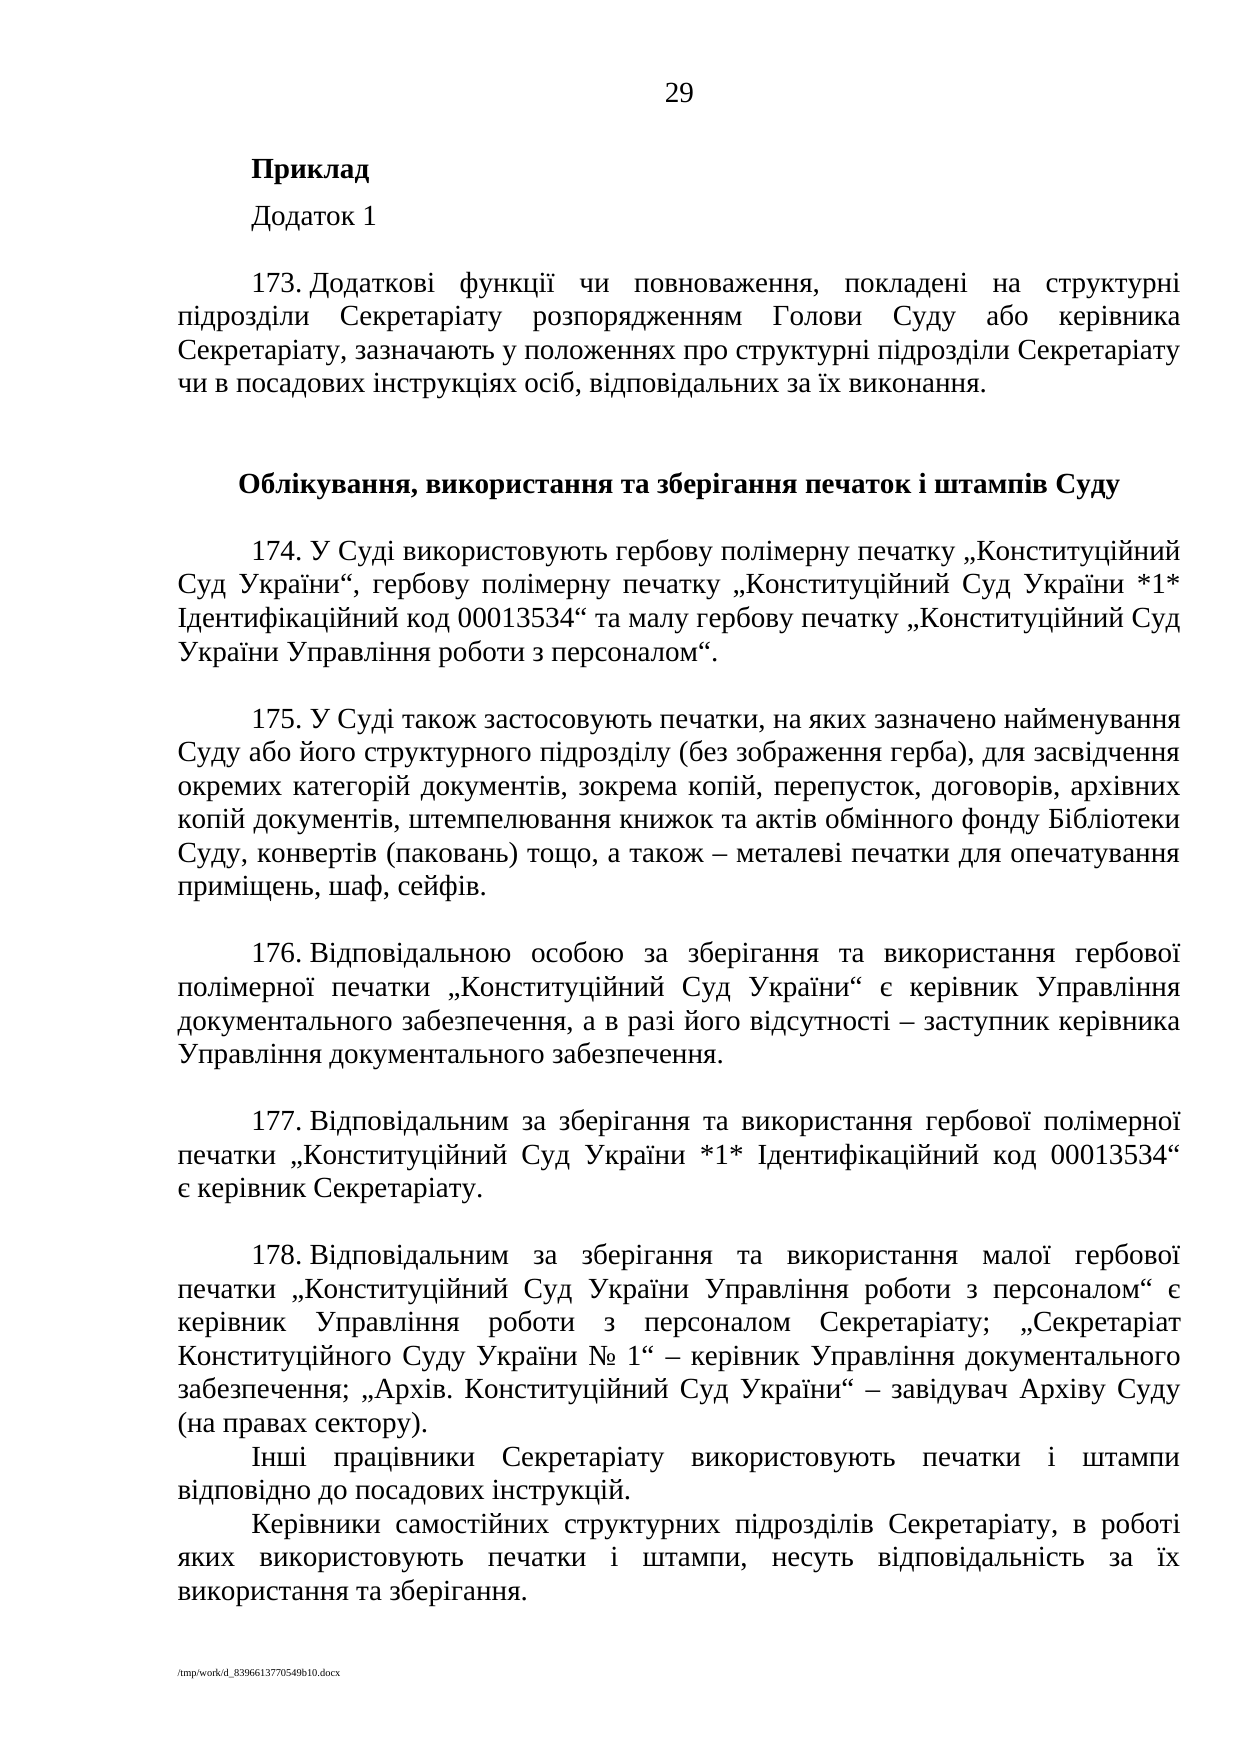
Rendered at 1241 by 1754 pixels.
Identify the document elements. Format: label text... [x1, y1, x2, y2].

text 175. У Суді також застосовують печатки, на яких зазначено найменування Суду або його структурного підрозділу (без зображення герба), для засвідчення окремих категорій документів, зокрема копій, перепусток, договорів, архівних копій документів, штемпелювання книжок та актів обмінного фонду Бібліотеки Суду, конвертів (паковань) тощо, а також – металеві печатки для опечатування приміщень, шаф, сейфів. [177, 701, 1181, 902]
text Приклад [177, 152, 1181, 185]
text 177. Відповідальним за зберігання та використання гербової полімерної печатки „Конституційний Суд України *1* Ідентифікаційний код 00013534“ є керівник Секретаріату. [177, 1103, 1181, 1204]
text Інші працівники Секретаріату використовують печатки і штампи відповідно до посадових інструкцій. [177, 1439, 1181, 1506]
text 174. У Суді використовують гербову полімерну печатку „Конституційний Суд України“, гербову полімерну печатку „Конституційний Суд України *1* Ідентифікаційний код 00013534“ та малу гербову печатку „Конституційний Суд України Управління роботи з персоналом“. [177, 533, 1181, 667]
text Облікування, використання та зберігання печаток і штампів Суду [177, 466, 1181, 499]
text Керівники самостійних структурних підрозділів Секретаріату, в роботі яких використовують печатки і штампи, несуть відповідальність за їх використання та зберігання. [177, 1506, 1181, 1606]
text 176. Відповідальною особою за зберігання та використання гербової полімерної печатки „Конституційний Суд України“ є керівник Управління документального забезпечення, а в разі його відсутності – заступник керівника Управління документального забезпечення. [177, 936, 1181, 1070]
text 173. Додаткові функції чи повноваження, покладені на структурні підрозділи Секретаріату розпорядженням Голови Суду або керівника Секретаріату, зазначають у положеннях про структурні підрозділи Секретаріату чи в посадових інструкціях осіб, відповідальних за їх виконання. [177, 265, 1181, 399]
text Додаток 1 [177, 198, 1181, 231]
text 178. Відповідальним за зберігання та використання малої гербової печатки „Конституційний Суд України Управління роботи з персоналом“ є керівник Управління роботи з персоналом Секретаріату; „Секретаріат Конституційного Суду України № 1“ – керівник Управління документального забезпечення; „Архів. Конституційний Суд України“ – завідувач Архіву Суду (на правах сектору). [177, 1237, 1181, 1439]
